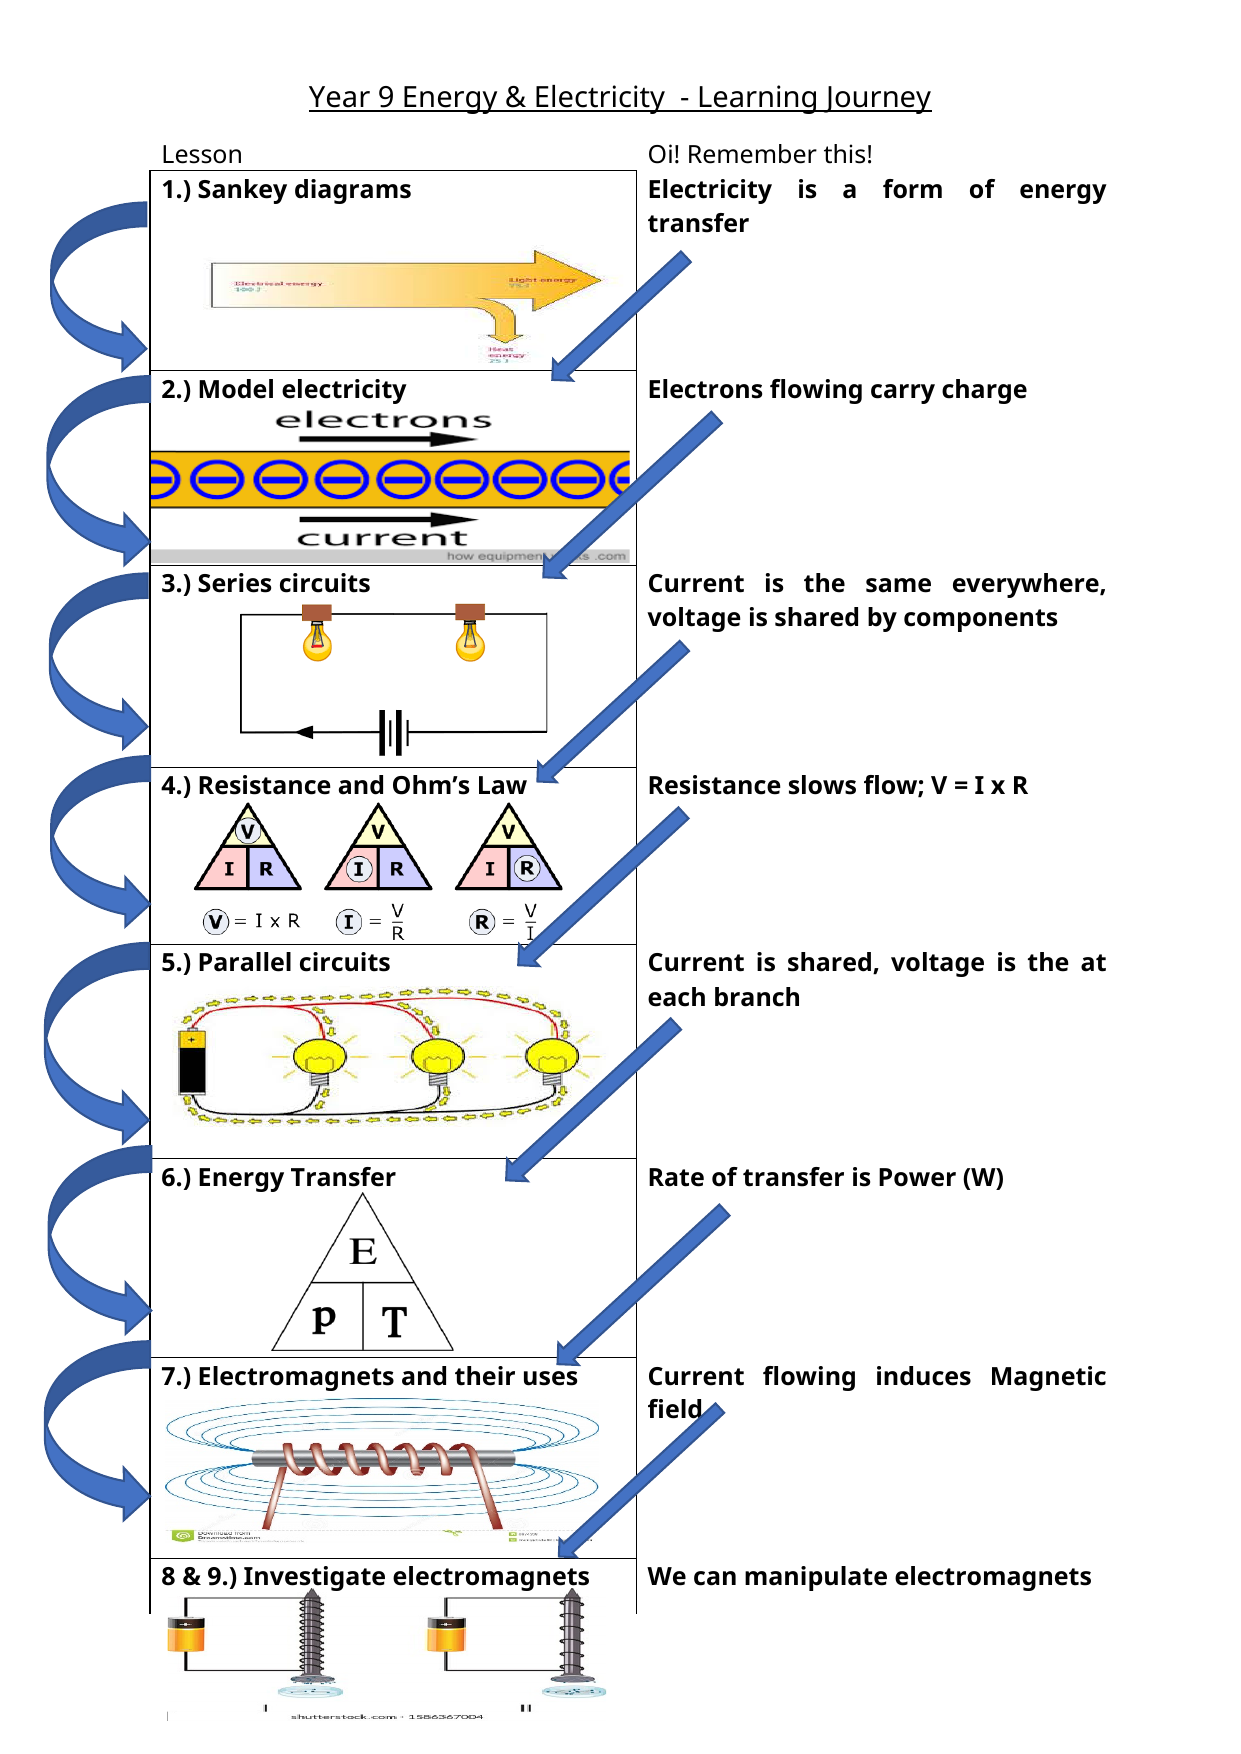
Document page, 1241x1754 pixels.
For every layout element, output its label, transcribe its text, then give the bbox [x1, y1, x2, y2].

table_cell [637, 634, 1118, 767]
table_cell We can manipulate electromagnets [637, 1558, 1118, 1614]
table_cell [637, 406, 1118, 564]
table_cell Current is shared, voltage is the at each branch [637, 944, 1118, 1013]
table_cell Electrons flowing carry charge [637, 370, 1118, 406]
table_cell [637, 802, 1118, 944]
table_cell Resistance slows flow; V = I x R [637, 767, 1118, 802]
table_cell [151, 240, 636, 370]
table_cell [637, 240, 1118, 370]
table_header Lesson [150, 136, 636, 170]
table_cell 8 & 9.) Investigate electromagnets [151, 1559, 636, 1614]
table_cell [151, 1194, 636, 1357]
table_cell Electricity is a form of energy transfer [637, 170, 1118, 239]
table_cell Current flowing induces Magnetic field [637, 1357, 1118, 1426]
table_cell [151, 1426, 636, 1558]
table_cell [151, 1013, 636, 1158]
table_cell Current is the same everywhere, voltage is shared by components [637, 565, 1118, 634]
table_cell 3.) Series circuits [151, 566, 636, 634]
table_cell [151, 634, 636, 767]
table_cell 2.) Model electricity [151, 371, 636, 406]
text Year 9 Energy & Electricity - Learning Journey [150, 77, 1090, 116]
table_header Oi! Remember this! [636, 136, 1118, 170]
table_cell [637, 1426, 1118, 1558]
table_cell 4.) Resistance and Ohm’s Law [151, 768, 636, 802]
table_cell 1.) Sankey diagrams [151, 171, 636, 239]
table_cell 7.) Electromagnets and their uses [151, 1358, 636, 1426]
table_cell Rate of transfer is Power (W) [637, 1158, 1118, 1193]
table_cell [151, 406, 636, 564]
table_cell [637, 1013, 1118, 1158]
picture [167, 1614, 607, 1721]
table_cell 5.) Parallel circuits [151, 945, 636, 1013]
table_cell 6.) Energy Transfer [151, 1159, 636, 1193]
table_cell [151, 802, 636, 944]
table_cell [637, 1194, 1118, 1357]
